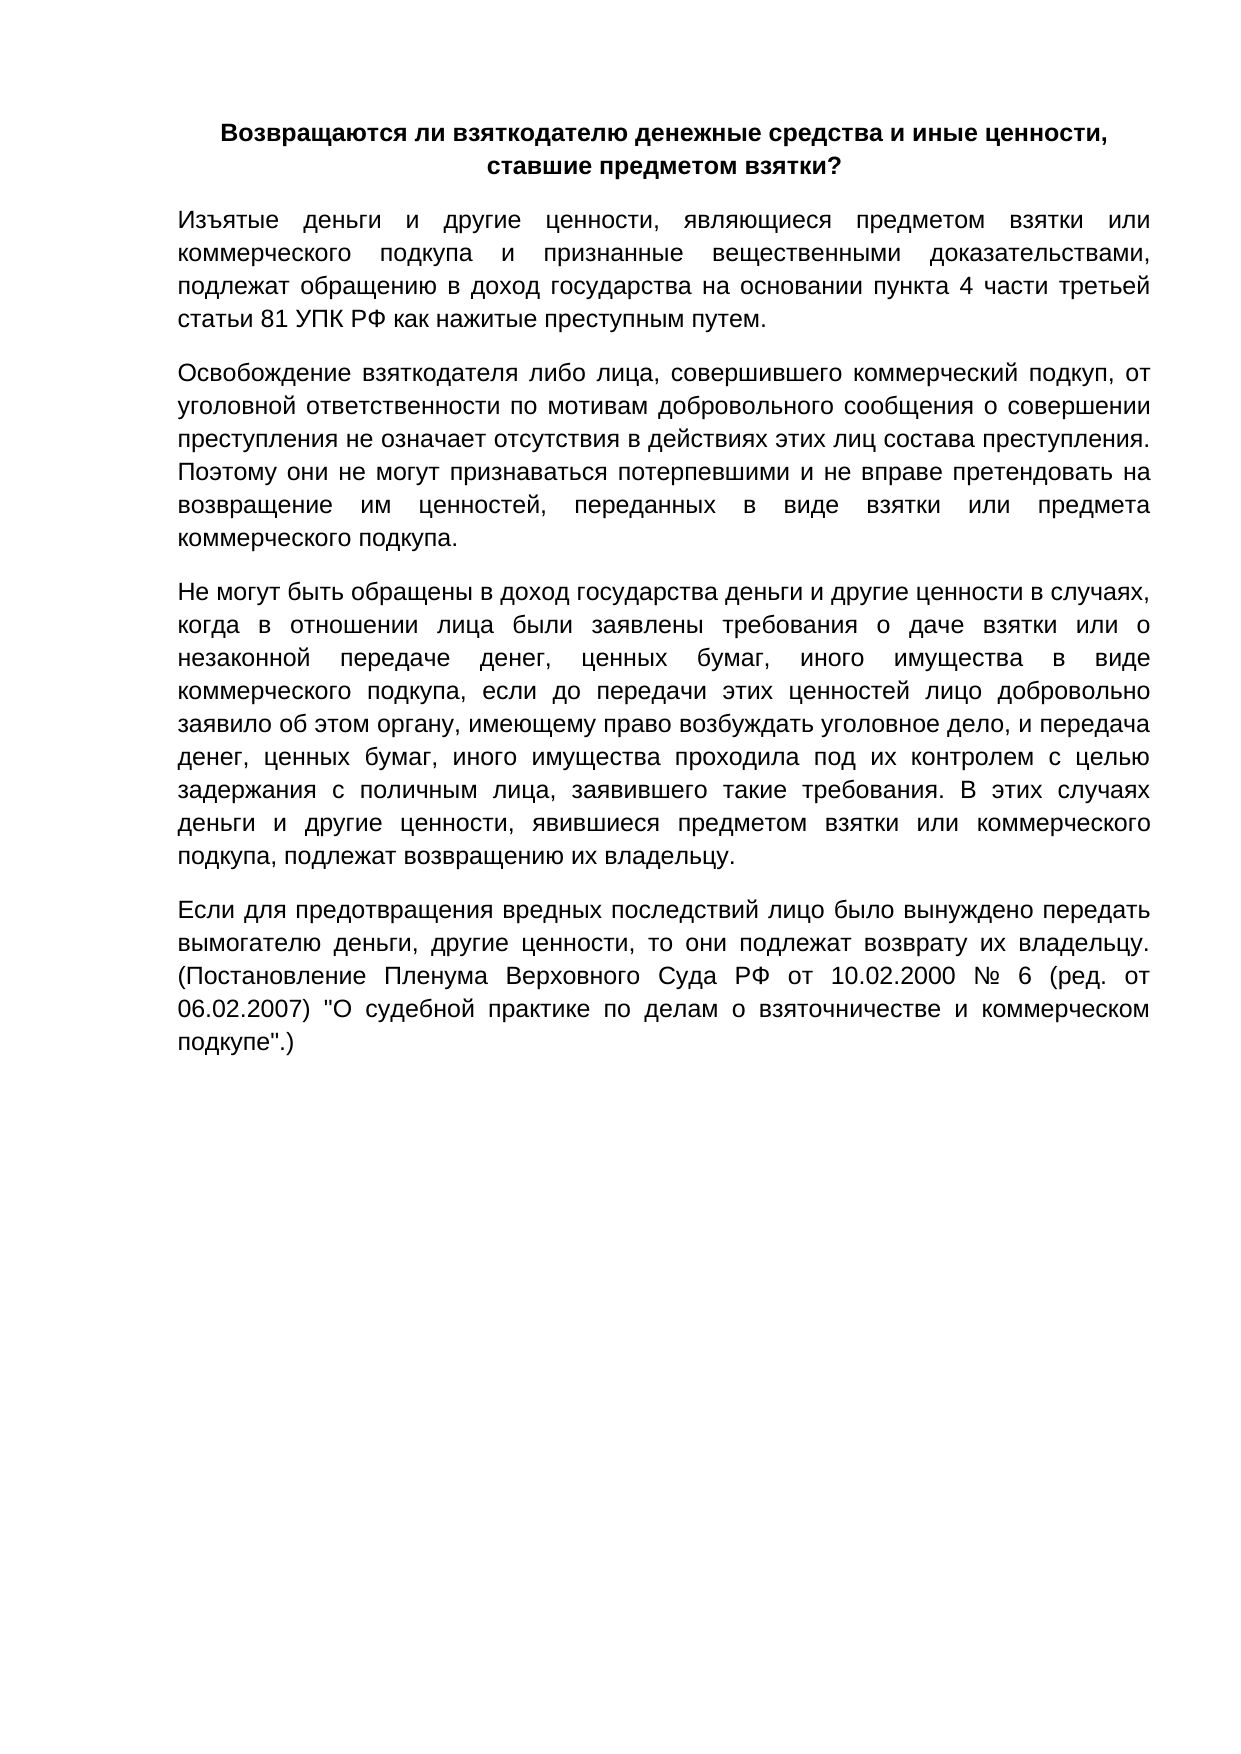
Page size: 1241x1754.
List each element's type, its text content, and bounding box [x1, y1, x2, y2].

text Освобождение взяткодателя либо лица, совершившего коммерческий подкуп, от уголовной ответственности по мотивам добровольного сообщения о совершении преступления не означает отсутствия в действиях этих лиц состава преступления. Поэтому они не могут признаваться потерпевшими и не вправе претендовать на возвращение им ценностей, переданных в виде взятки или предмета коммерческого подкупа. [177, 358, 1152, 552]
text Изъятые деньги и другие ценности, являющиеся предметом взятки или коммерческого подкупа и признанные вещественными доказательствами, подлежат обращению в доход государства на основании пункта 4 части третьей статьи 81 УПК РФ как нажитые преступным путем. [177, 205, 1152, 333]
text Возвращаются ли взяткодателю денежные средства и иные ценности, ставшие предметом взятки? [177, 118, 1152, 180]
text Не могут быть обращены в доход государства деньги и другие ценности в случаях, когда в отношении лица были заявлены требования о даче взятки или о незаконной передаче денег, ценных бумаг, иного имущества в виде коммерческого подкупа, если до передачи этих ценностей лицо добровольно заявило об этом органу, имеющему право возбуждать уголовное дело, и передача денег, ценных бумаг, иного имущества проходила под их контролем с целью задержания с поличным лица, заявившего такие требования. В этих случаях деньги и другие ценности, явившиеся предметом взятки или коммерческого подкупа, подлежат возвращению их владельцу. [177, 577, 1152, 870]
text Если для предотвращения вредных последствий лицо было вынуждено передать вымогателю деньги, другие ценности, то они подлежат возврату их владельцу. (Постановление Пленума Верховного Суда РФ от 10.02.2000 № 6 (ред. от 06.02.2007) "О судебной практике по делам о взяточничестве и коммерческом подкупе".) [177, 895, 1152, 1056]
